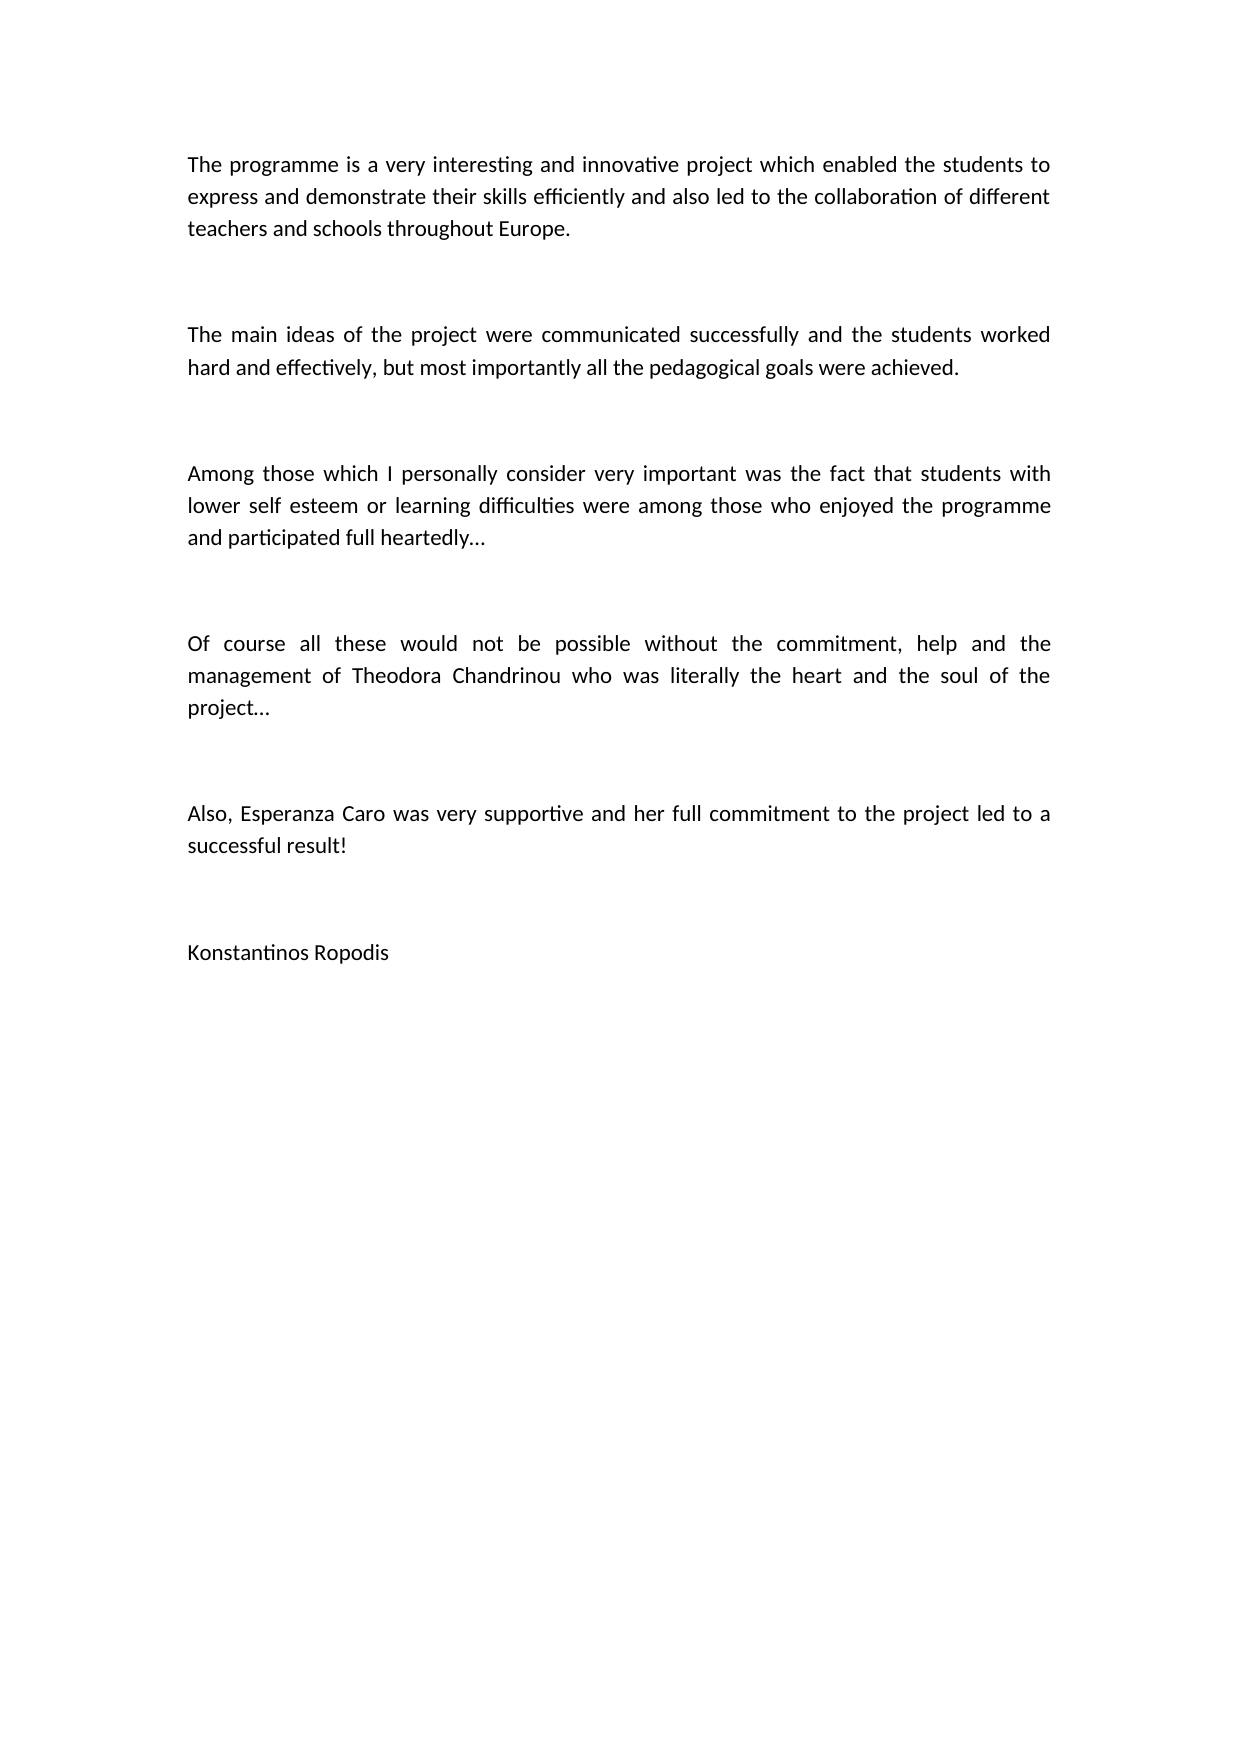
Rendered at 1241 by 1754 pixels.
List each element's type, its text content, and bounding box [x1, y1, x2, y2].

text Konstantinos Ropodis [187, 938, 1053, 966]
text Also, Esperanza Caro was very supportive and her full commitment to the project led to a successful result! [187, 799, 1053, 860]
text Among those which I personally consider very important was the fact that students with lower self esteem or learning difficulties were among those who enjoyed the programme and participated full heartedly… [187, 459, 1053, 551]
text Of course all these would not be possible without the commitment, help and the management of Theodora Chandrinou who was literally the heart and the soul of the project… [187, 629, 1053, 721]
text The programme is a very interesting and innovative project which enabled the students to express and demonstrate their skills efficiently and also led to the collaboration of different teachers and schools throughout Europe. [187, 150, 1053, 242]
text The main ideas of the project were communicated successfully and the students worked hard and effectively, but most importantly all the pedagogical goals were achieved. [187, 320, 1053, 381]
